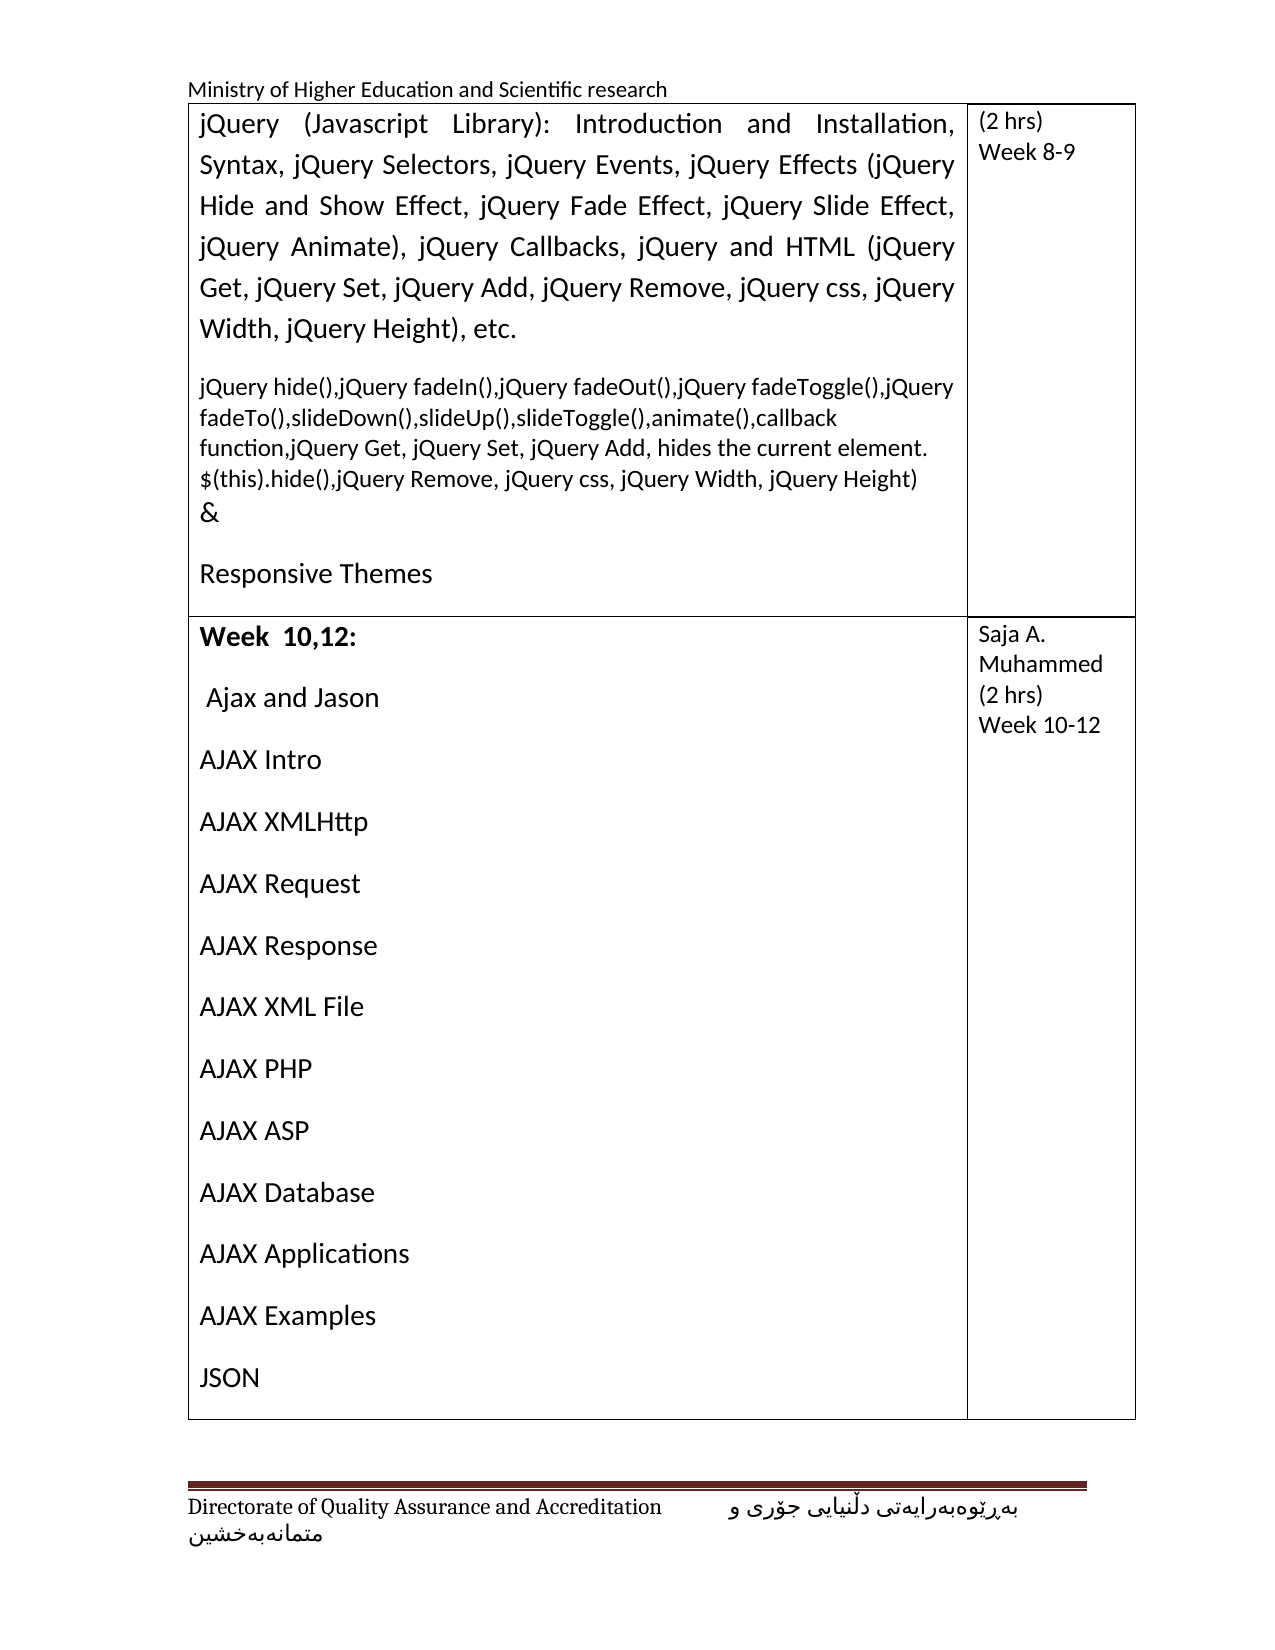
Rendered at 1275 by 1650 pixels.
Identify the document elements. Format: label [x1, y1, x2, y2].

table_cell [968, 618, 1135, 1419]
table_cell [189, 617, 967, 1419]
table_cell [968, 105, 1135, 616]
table_cell [189, 104, 967, 616]
